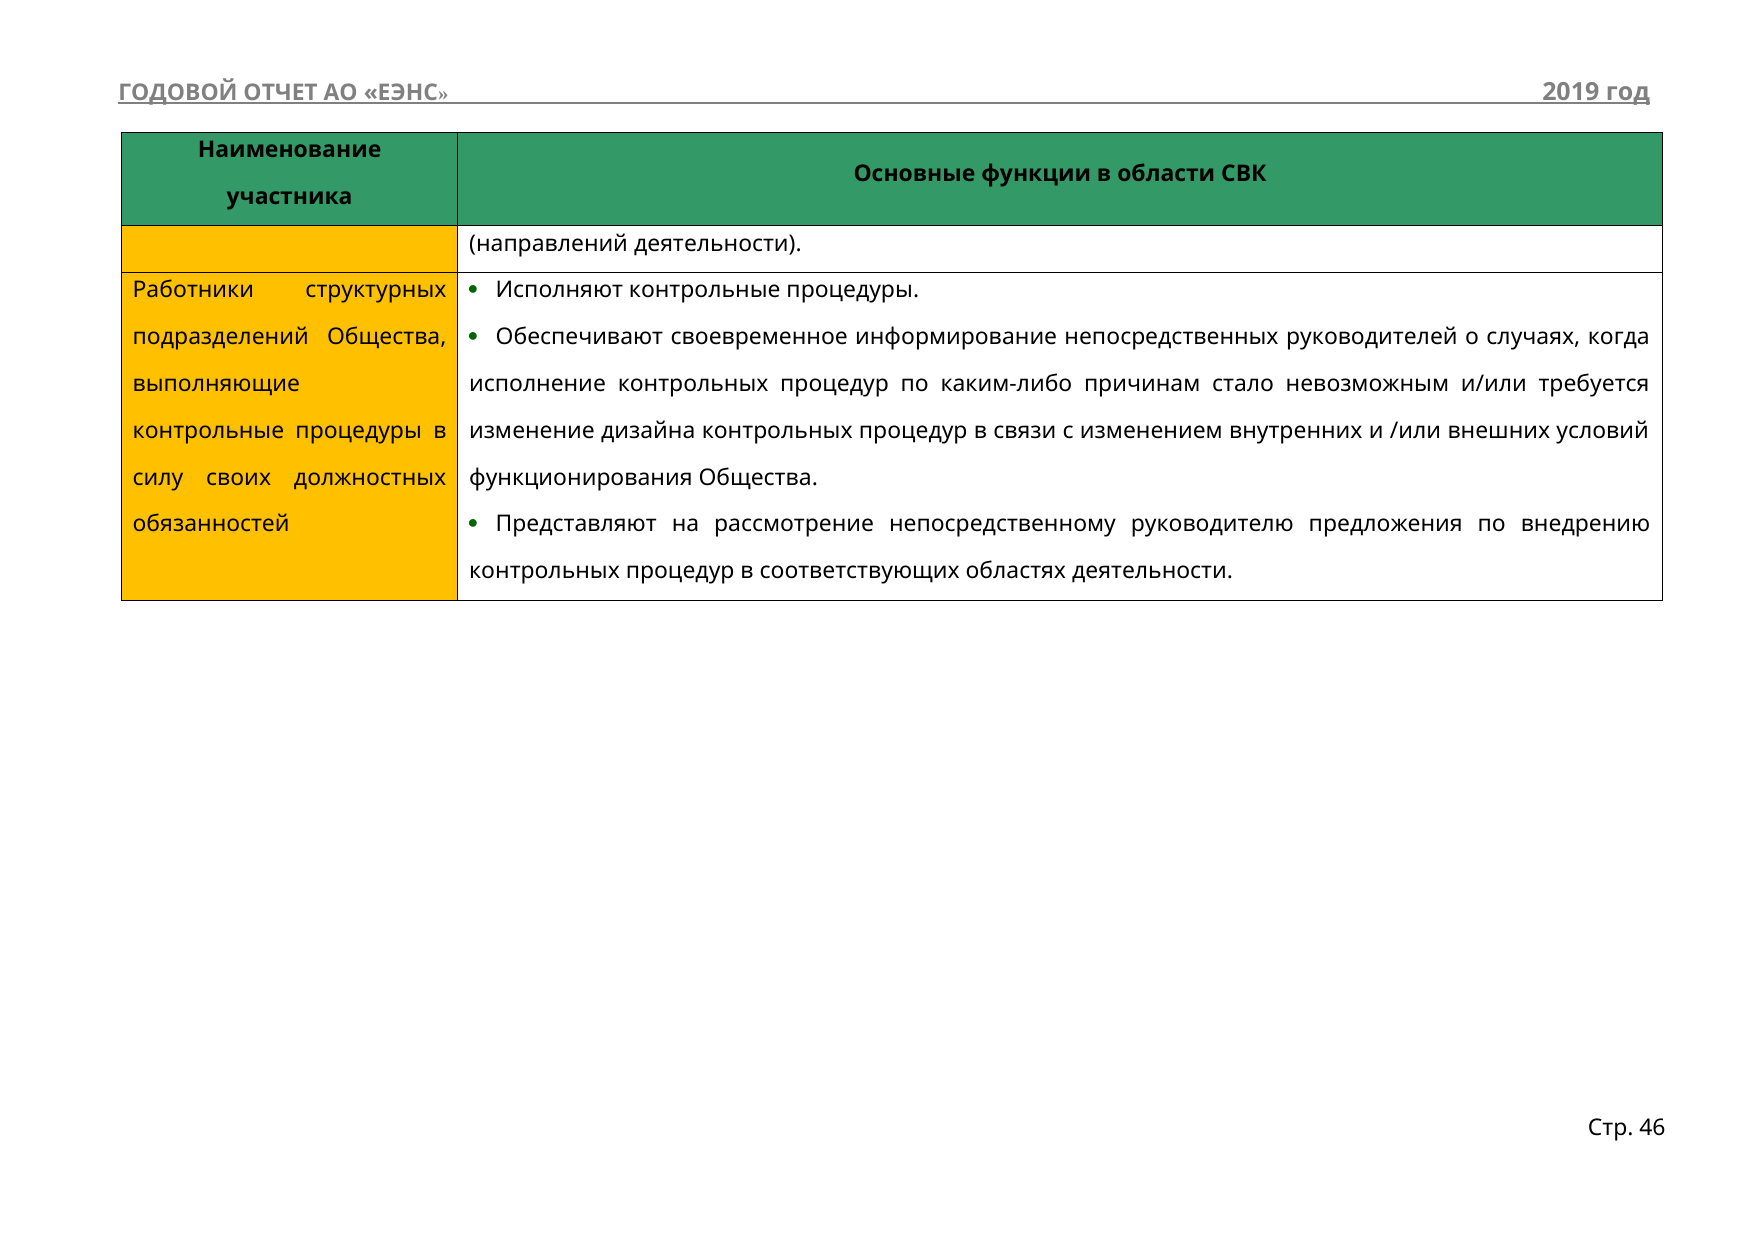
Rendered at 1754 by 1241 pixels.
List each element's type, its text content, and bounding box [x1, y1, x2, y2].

table_header Наименование участника [122, 133, 457, 225]
table_header Основные функции в области СВК [458, 133, 1662, 225]
table_cell Работники структурных подразделений Общества, выполняющие контрольные процедуры в силу своих должностных обязанностей [122, 273, 457, 600]
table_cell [122, 226, 457, 272]
table_cell Исполняют контрольные процедуры. Обеспечивают своевременное информирование непосредственных руководителей о случаях, когда исполнение контрольных процедур по каким-либо причинам стало невозможным и/или требуется изменение дизайна контрольных процедур в связи с изменением внутренних и /или внешних условий функционирования Общества. Представляют на рассмотрение непосредственному руководителю предложения по внедрению контрольных процедур в соответствующих областях деятельности. [458, 273, 1662, 600]
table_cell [458, 226, 1662, 272]
